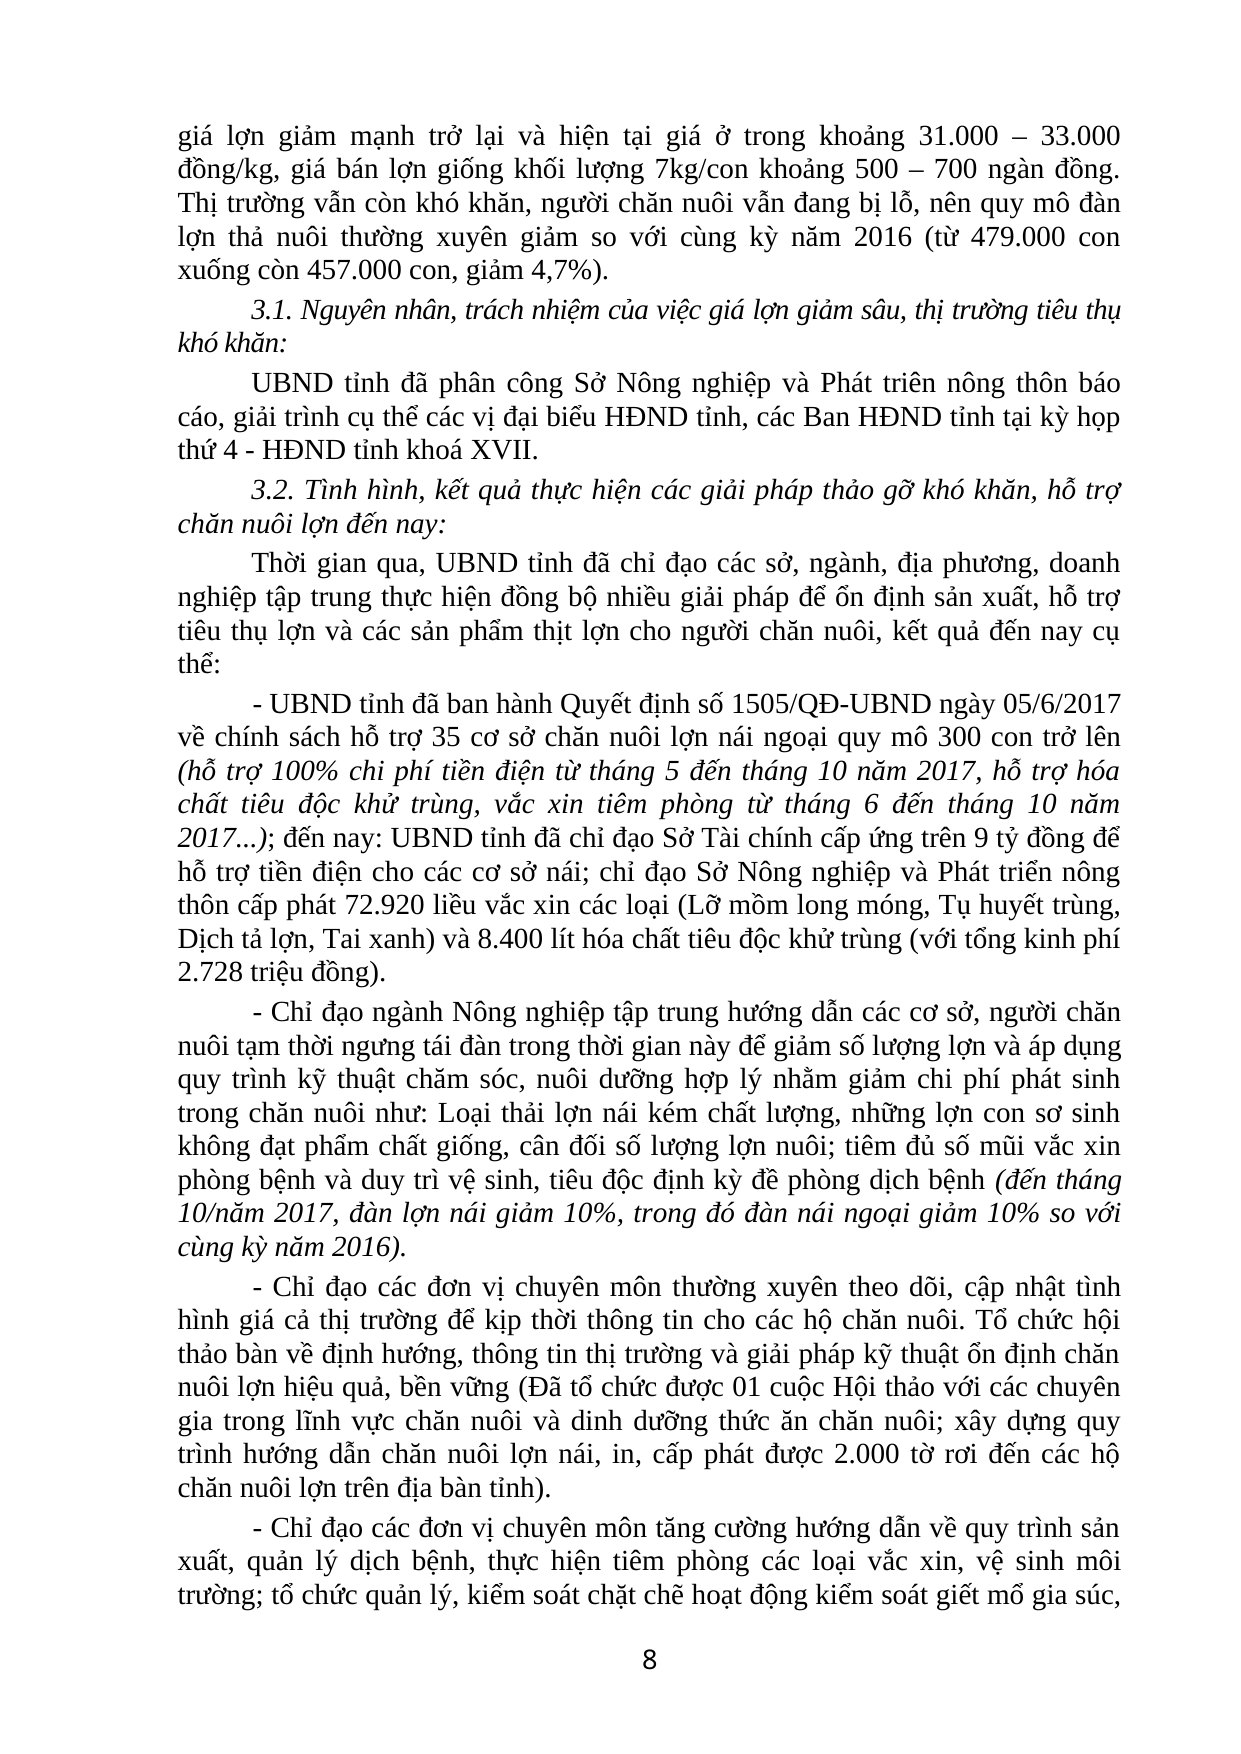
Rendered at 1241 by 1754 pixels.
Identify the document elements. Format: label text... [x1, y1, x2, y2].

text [177, 1510, 1122, 1610]
text Thời gian qua, UBND tỉnh đã chỉ đạo các sở, ngành, địa phương, doanh nghiệp tập trung thực hiện đồng bộ nhiều giải pháp để ổn định sản xuất, hỗ trợ tiêu thụ lợn và các sản phẩm thịt lợn cho người chăn nuôi, kết quả đến nay cụ thể: [177, 546, 1122, 680]
text - Chỉ đạo các đơn vị chuyên môn thường xuyên theo dõi, cập nhật tình hình giá cả thị trường để kịp thời thông tin cho các hộ chăn nuôi. Tổ chức hội thảo bàn về định hướng, thông tin thị trường và giải pháp kỹ thuật ổn định chăn nuôi lợn hiệu quả, bền vững (Đã tổ chức được 01 cuộc Hội thảo với các chuyên gia trong lĩnh vực chăn nuôi và dinh dưỡng thức ăn chăn nuôi; xây dựng quy trình hướng dẫn chăn nuôi lợn nái, in, cấp phát được 2.000 tờ rơi đến các hộ chăn nuôi lợn trên địa bàn tỉnh). [177, 1269, 1122, 1503]
text 3.2. Tình hình, kết quả thực hiện các giải pháp thảo gỡ khó khăn, hỗ trợ chăn nuôi lợn đến nay: [177, 472, 1122, 539]
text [177, 118, 1122, 286]
text - UBND tỉnh đã ban hành Quyết định số 1505/QĐ-UBND ngày 05/6/2017 về chính sách hỗ trợ 35 cơ sở chăn nuôi lợn nái ngoại quy mô 300 con trở lên (hỗ trợ 100% chi phí tiền điện từ tháng 5 đến tháng 10 năm 2017, hỗ trợ hóa chất tiêu độc khử trùng, vắc xin tiêm phòng từ tháng 6 đến tháng 10 năm 2017...); đến nay: UBND tỉnh đã chỉ đạo Sở Tài chính cấp ứng trên 9 tỷ đồng để hỗ trợ tiền điện cho các cơ sở nái; chỉ đạo Sở Nông nghiệp và Phát triển nông thôn cấp phát 72.920 liều vắc xin các loại (Lỡ mồm long móng, Tụ huyết trùng, Dịch tả lợn, Tai xanh) và 8.400 lít hóa chất tiêu độc khử trùng (với tổng kinh phí 2.728 triệu đồng). [177, 686, 1122, 988]
text - Chỉ đạo ngành Nông nghiệp tập trung hướng dẫn các cơ sở, người chăn nuôi tạm thời ngưng tái đàn trong thời gian này để giảm số lượng lợn và áp dụng quy trình kỹ thuật chăm sóc, nuôi dưỡng hợp lý nhằm giảm chi phí phát sinh trong chăn nuôi như: Loại thải lợn nái kém chất lượng, những lợn con sơ sinh không đạt phẩm chất giống, cân đối số lượng lợn nuôi; tiêm đủ số mũi vắc xin phòng bệnh và duy trì vệ sinh, tiêu độc định kỳ đề phòng dịch bệnh (đến tháng 10/năm 2017, đàn lợn nái giảm 10%, trong đó đàn nái ngoại giảm 10% so với cùng kỳ năm 2016). [177, 994, 1122, 1262]
text UBND tỉnh đã phân công Sở Nông nghiệp và Phát triên nông thôn báo cáo, giải trình cụ thể các vị đại biểu HĐND tỉnh, các Ban HĐND tỉnh tại kỳ họp thứ 4 - HĐND tỉnh khoá XVII. [177, 365, 1122, 466]
text 3.1. Nguyên nhân, trách nhiệm của việc giá lợn giảm sâu, thị trường tiêu thụ khó khăn: [177, 292, 1122, 359]
